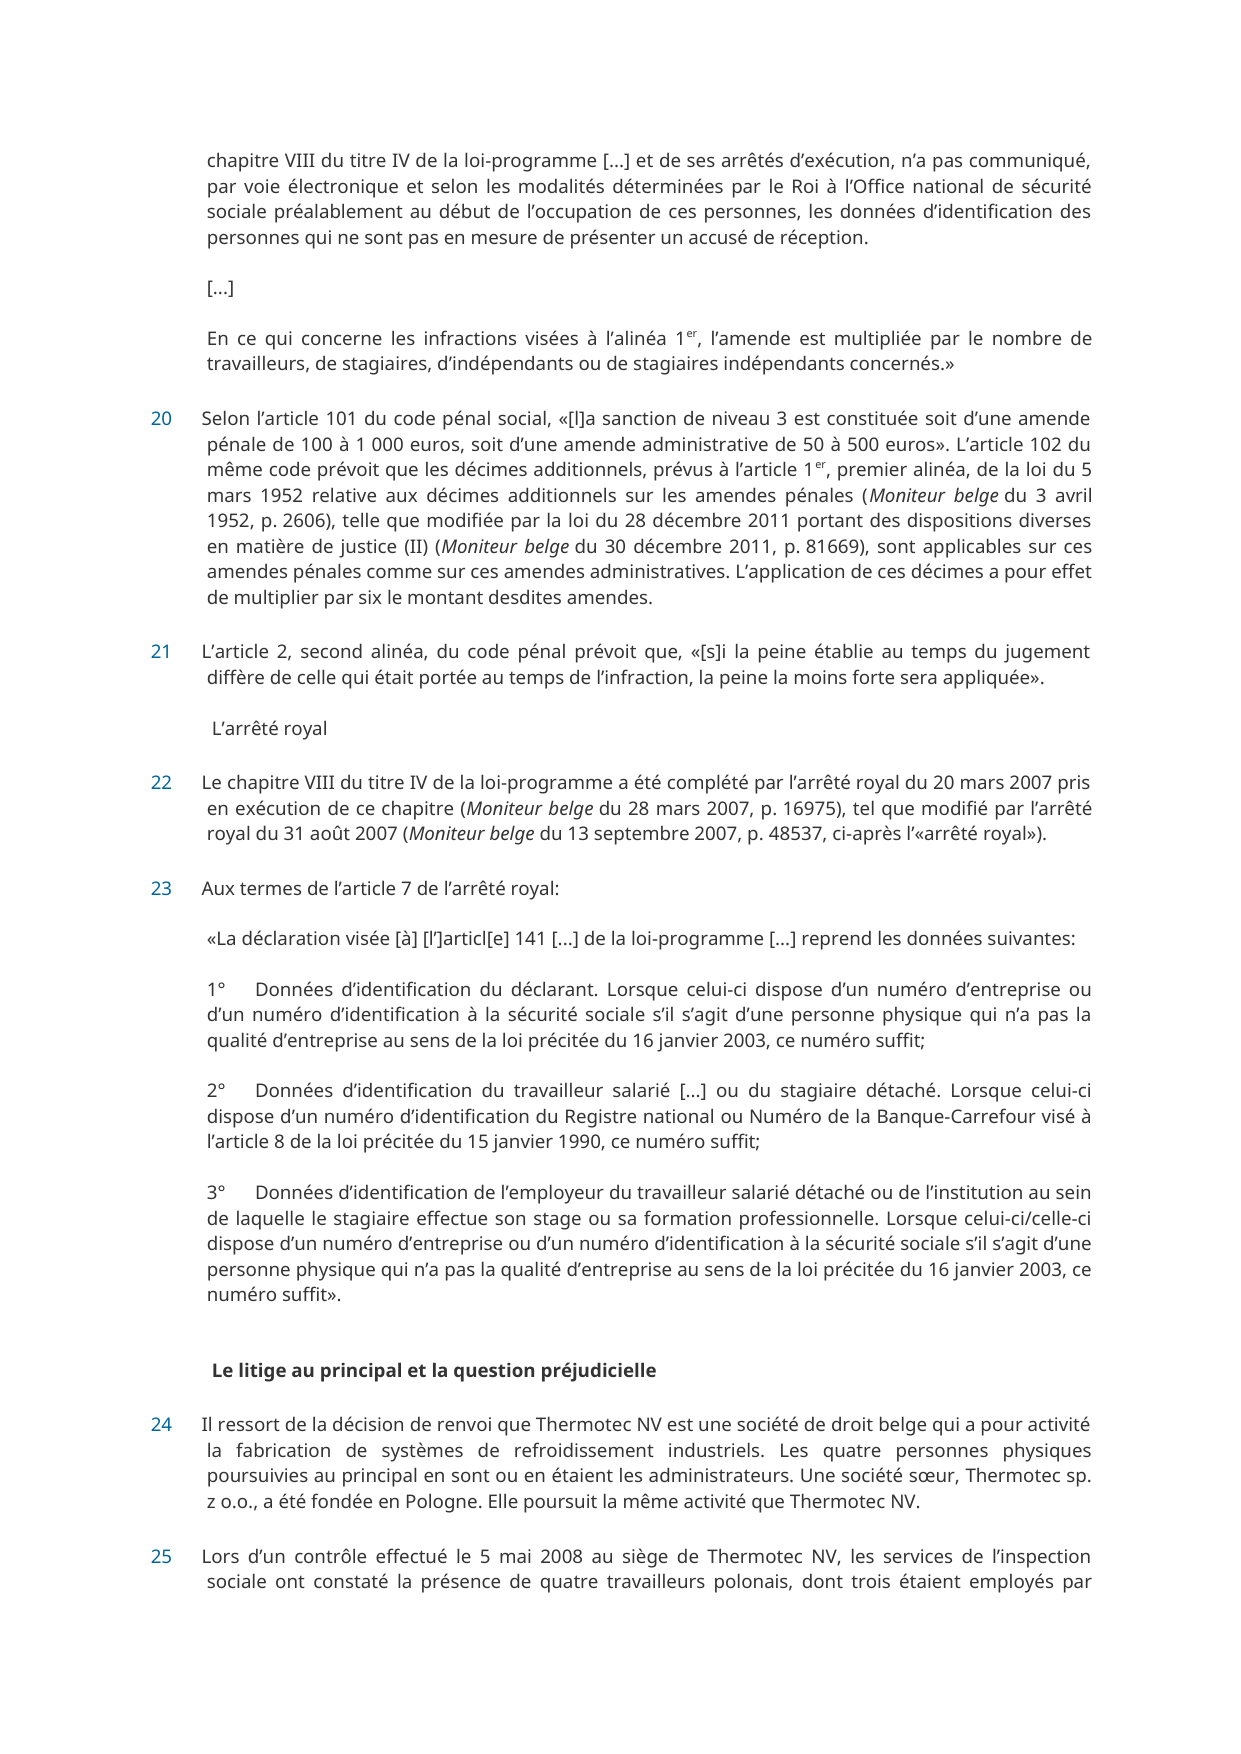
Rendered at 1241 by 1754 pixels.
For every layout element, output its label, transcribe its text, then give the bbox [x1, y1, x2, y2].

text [207, 148, 1093, 250]
text 2° Données d’identification du travailleur salarié [...] ou du stagiaire détaché. Lorsque celui-ci dispose d’un numéro d’identification du Registre national ou Numéro de la Banque-Carrefour visé à l’article 8 de la loi précitée du 15 janvier 1990, ce numéro suffit; [207, 1078, 1093, 1154]
text 3° Données d’identification de l’employeur du travailleur salarié détaché ou de l’institution au sein de laquelle le stagiaire effectue son stage ou sa formation professionnelle. Lorsque celui-ci/celle-ci dispose d’un numéro d’entreprise ou d’un numéro d’identification à la sécurité sociale s’il s’agit d’une personne physique qui n’a pas la qualité d’entreprise au sens de la loi précitée du 16 janvier 2003, ce numéro suffit». [207, 1179, 1093, 1307]
text L’arrêté royal [207, 715, 1093, 740]
text 21 L’article 2, second alinéa, du code pénal prévoit que, «[s]i la peine établie au temps du jugement diffère de celle qui était portée au temps de l’infraction, la peine la moins forte sera appliquée». [151, 639, 1093, 690]
text [...] [207, 275, 1093, 300]
text En ce qui concerne les infractions visées à l’alinéa 1er, l’amende est multipliée par le nombre de travailleurs, de stagiaires, d’indépendants ou de stagiaires indépendants concernés.» [207, 325, 1093, 376]
text 24 Il ressort de la décision de renvoi que Thermotec NV est une société de droit belge qui a pour activité la fabrication de systèmes de refroidissement industriels. Les quatre personnes physiques poursuivies au principal en sont ou en étaient les administrateurs. Une société sœur, Thermotec sp. z o.o., a été fondée en Pologne. Elle poursuit la même activité que Thermotec NV. [151, 1412, 1093, 1514]
text 23 Aux termes de l’article 7 de l’arrêté royal: [151, 875, 1093, 901]
text 22 Le chapitre VIII du titre IV de la loi-programme a été complété par l’arrêté royal du 20 mars 2007 pris en exécution de ce chapitre (Moniteur belge du 28 mars 2007, p. 16975), tel que modifié par l’arrêté royal du 31 août 2007 (Moniteur belge du 13 septembre 2007, p. 48537, ci-après l’«arrêté royal»). [151, 769, 1093, 846]
text «La déclaration visée [à] [l’]articl[e] 141 [...] de la loi-programme [...] reprend les données suivantes: [207, 926, 1093, 951]
text 1° Données d’identification du déclarant. Lorsque celui-ci dispose d’un numéro d’entreprise ou d’un numéro d’identification à la sécurité sociale s’il s’agit d’une personne physique qui n’a pas la qualité d’entreprise au sens de la loi précitée du 16 janvier 2003, ce numéro suffit; [207, 976, 1093, 1053]
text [151, 1543, 1093, 1594]
text 20 Selon l’article 101 du code pénal social, «[l]a sanction de niveau 3 est constituée soit d’une amende pénale de 100 à 1 000 euros, soit d’une amende administrative de 50 à 500 euros». L’article 102 du même code prévoit que les décimes additionnels, prévus à l’article 1er, premier alinéa, de la loi du 5 mars 1952 relative aux décimes additionnels sur les amendes pénales (Moniteur belge du 3 avril 1952, p. 2606), telle que modifiée par la loi du 28 décembre 2011 portant des dispositions diverses en matière de justice (II) (Moniteur belge du 30 décembre 2011, p. 81669), sont applicables sur ces amendes pénales comme sur ces amendes administratives. L’application de ces décimes a pour effet de multiplier par six le montant desdites amendes. [151, 405, 1093, 609]
text Le litige au principal et la question préjudicielle [207, 1357, 1093, 1382]
